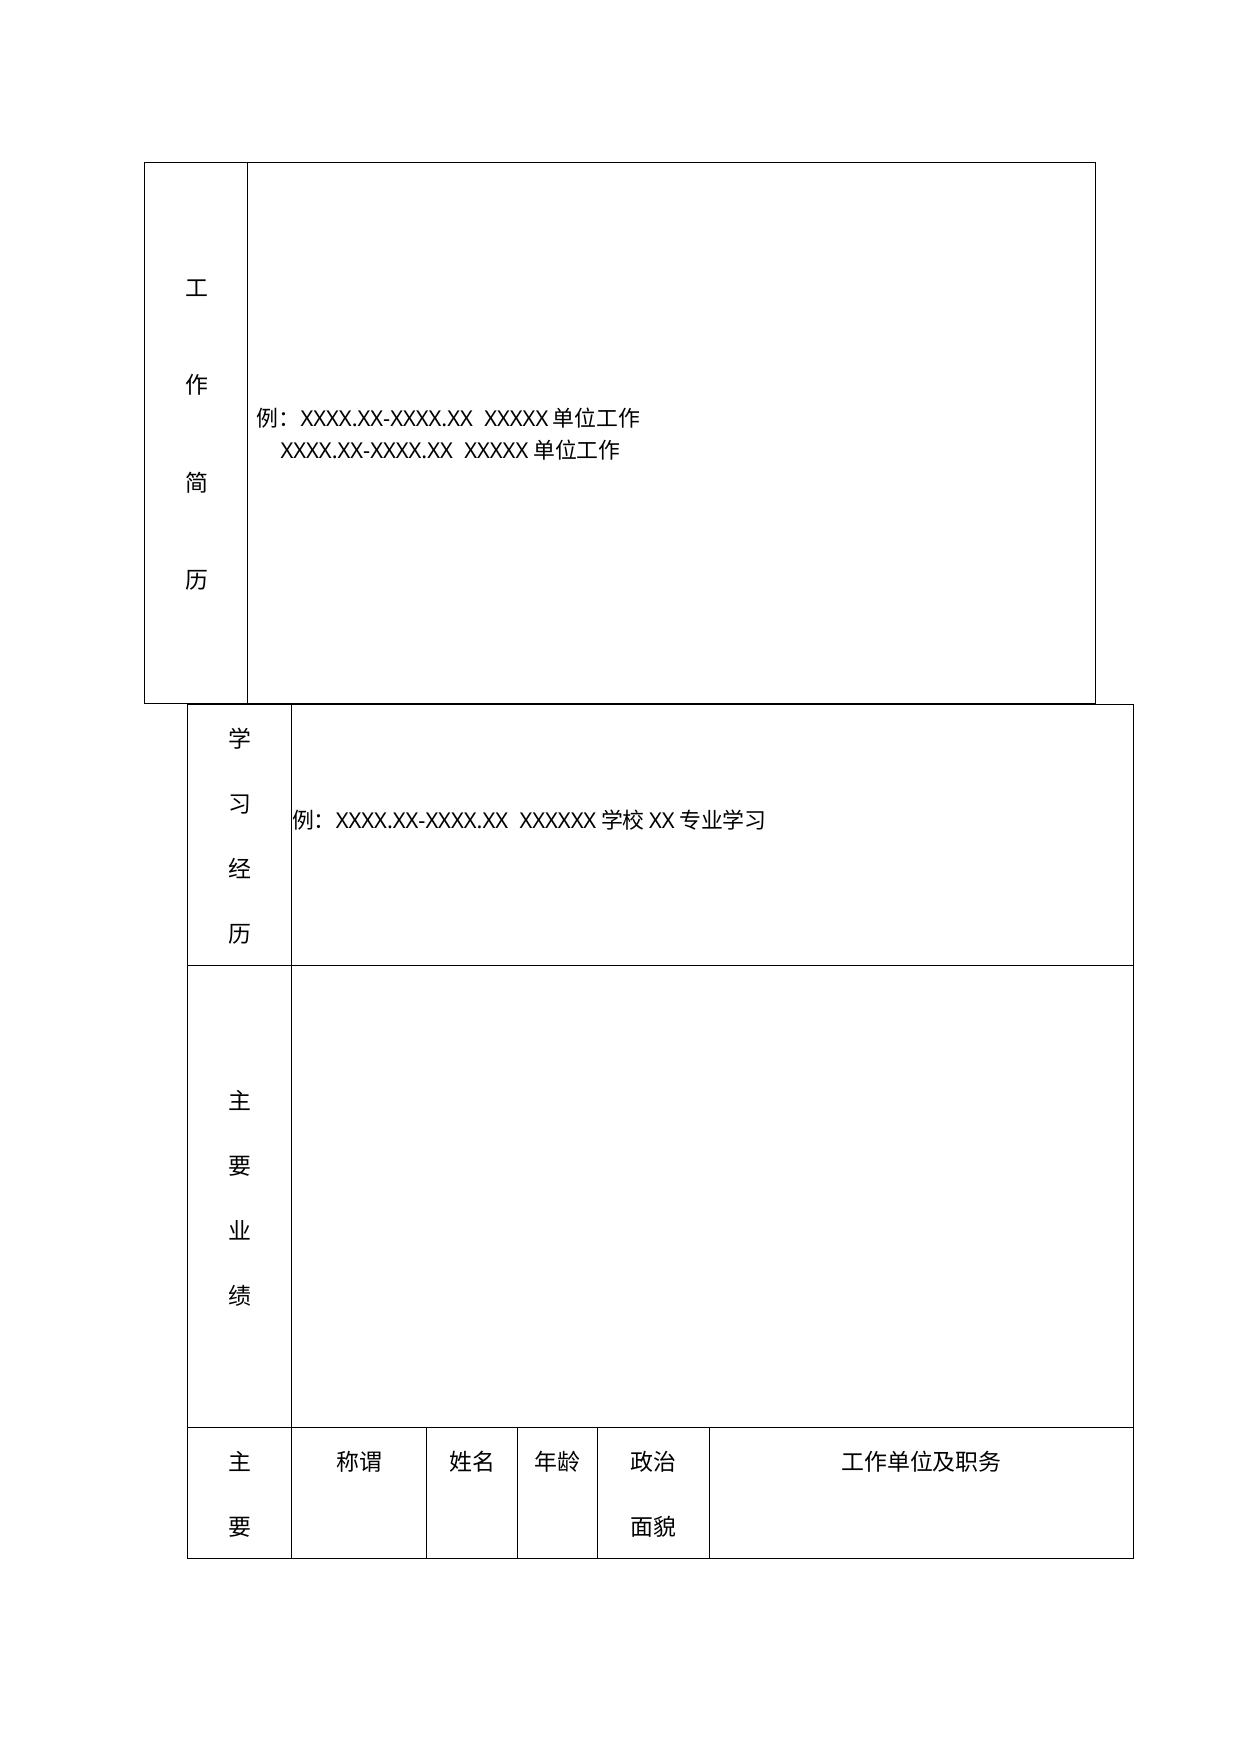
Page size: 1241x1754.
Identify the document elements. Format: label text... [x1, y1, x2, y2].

table_cell 工 作 简 历 [145, 163, 247, 702]
table_cell 政治 面貌 [598, 1428, 709, 1558]
table_cell [292, 966, 1133, 1427]
table_cell 例：XXXX.XX-XXXX.XX XXXXX单位工作 XXXX.XX-XXXX.XX XXXXX单位工作 [248, 163, 1095, 702]
table_cell 姓名 [427, 1428, 517, 1558]
table_cell 年龄 [518, 1428, 597, 1558]
table_cell 工作单位及职务 [710, 1428, 1133, 1558]
table_header 例：XXXX.XX-XXXX.XX XXXXXX学校XX专业学习 [292, 705, 1133, 965]
table_cell 称谓 [292, 1428, 426, 1558]
table_header 学 习 经 历 [188, 705, 291, 965]
table_cell 主 要 业 绩 [188, 966, 291, 1427]
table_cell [188, 1428, 291, 1558]
